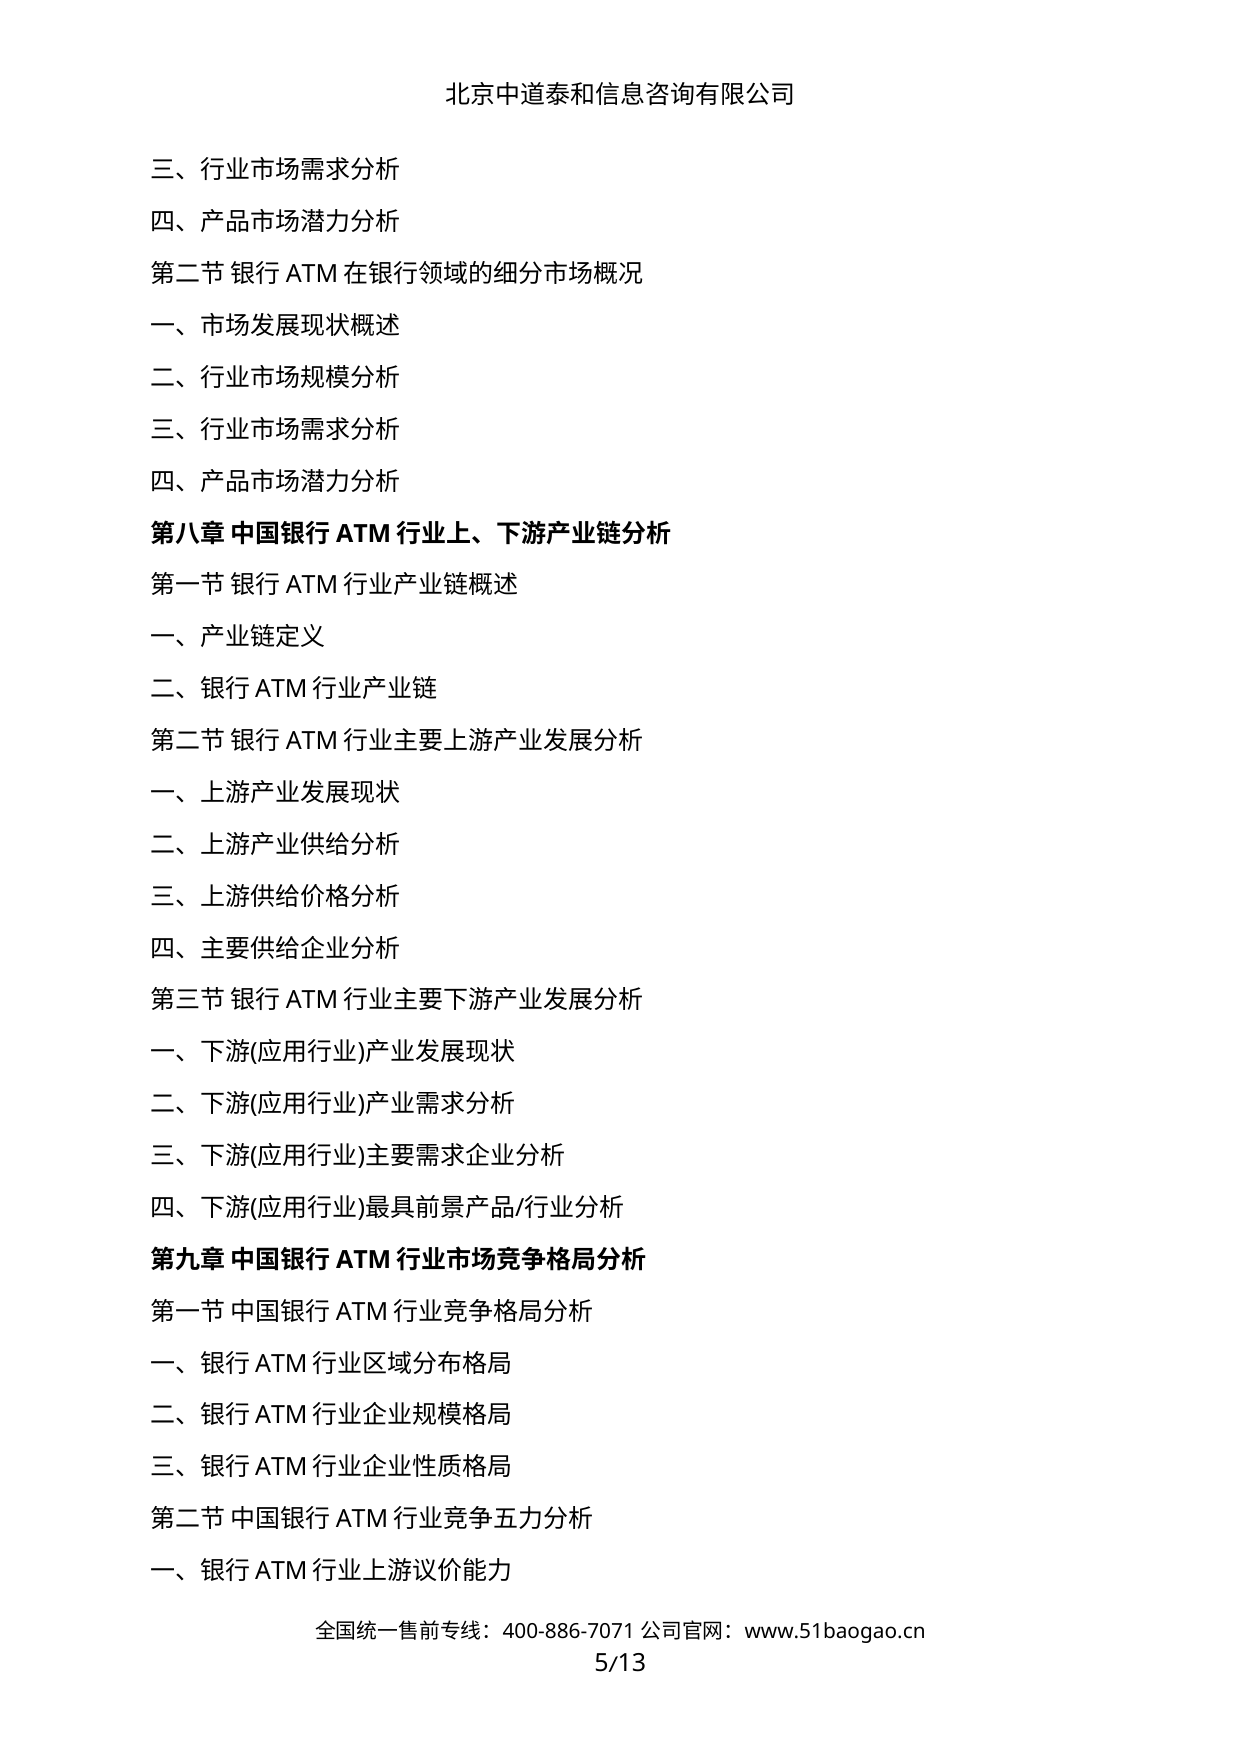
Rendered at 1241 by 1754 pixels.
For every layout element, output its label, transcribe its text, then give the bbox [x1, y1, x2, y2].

text 四、主要供给企业分析 [150, 928, 1090, 964]
text 一、上游产业发展现状 [150, 772, 1090, 809]
text 四、下游(应用行业)最具前景产品/行业分析 [150, 1187, 1090, 1224]
text 第一节 中国银行ATM行业竞争格局分析 [150, 1291, 1090, 1327]
text 一、市场发展现状概述 [150, 306, 1090, 342]
text 一、银行ATM行业区域分布格局 [150, 1343, 1090, 1379]
text 二、行业市场规模分析 [150, 357, 1090, 394]
text 二、银行ATM行业产业链 [150, 669, 1090, 705]
text 第二节 中国银行ATM行业竞争五力分析 [150, 1499, 1090, 1535]
text 三、上游供给价格分析 [150, 876, 1090, 912]
text 一、下游(应用行业)产业发展现状 [150, 1032, 1090, 1068]
text 第八章 中国银行ATM行业上、下游产业链分析 [150, 513, 1090, 549]
text 四、产品市场潜力分析 [150, 461, 1090, 497]
text 一、银行ATM行业上游议价能力 [150, 1551, 1090, 1587]
text 第二节 银行ATM在银行领域的细分市场概况 [150, 254, 1090, 290]
text 一、产业链定义 [150, 617, 1090, 653]
text 二、银行ATM行业企业规模格局 [150, 1395, 1090, 1431]
text 第二节 银行ATM行业主要上游产业发展分析 [150, 721, 1090, 757]
text 第九章 中国银行ATM行业市场竞争格局分析 [150, 1239, 1090, 1276]
text 三、行业市场需求分析 [150, 409, 1090, 446]
text 二、上游产业供给分析 [150, 824, 1090, 861]
text 第一节 银行ATM行业产业链概述 [150, 565, 1090, 601]
text 三、行业市场需求分析 [150, 150, 1090, 186]
text 三、下游(应用行业)主要需求企业分析 [150, 1136, 1090, 1172]
text 第三节 银行ATM行业主要下游产业发展分析 [150, 980, 1090, 1016]
text 三、银行ATM行业企业性质格局 [150, 1447, 1090, 1483]
text 四、产品市场潜力分析 [150, 202, 1090, 238]
text 二、下游(应用行业)产业需求分析 [150, 1084, 1090, 1120]
